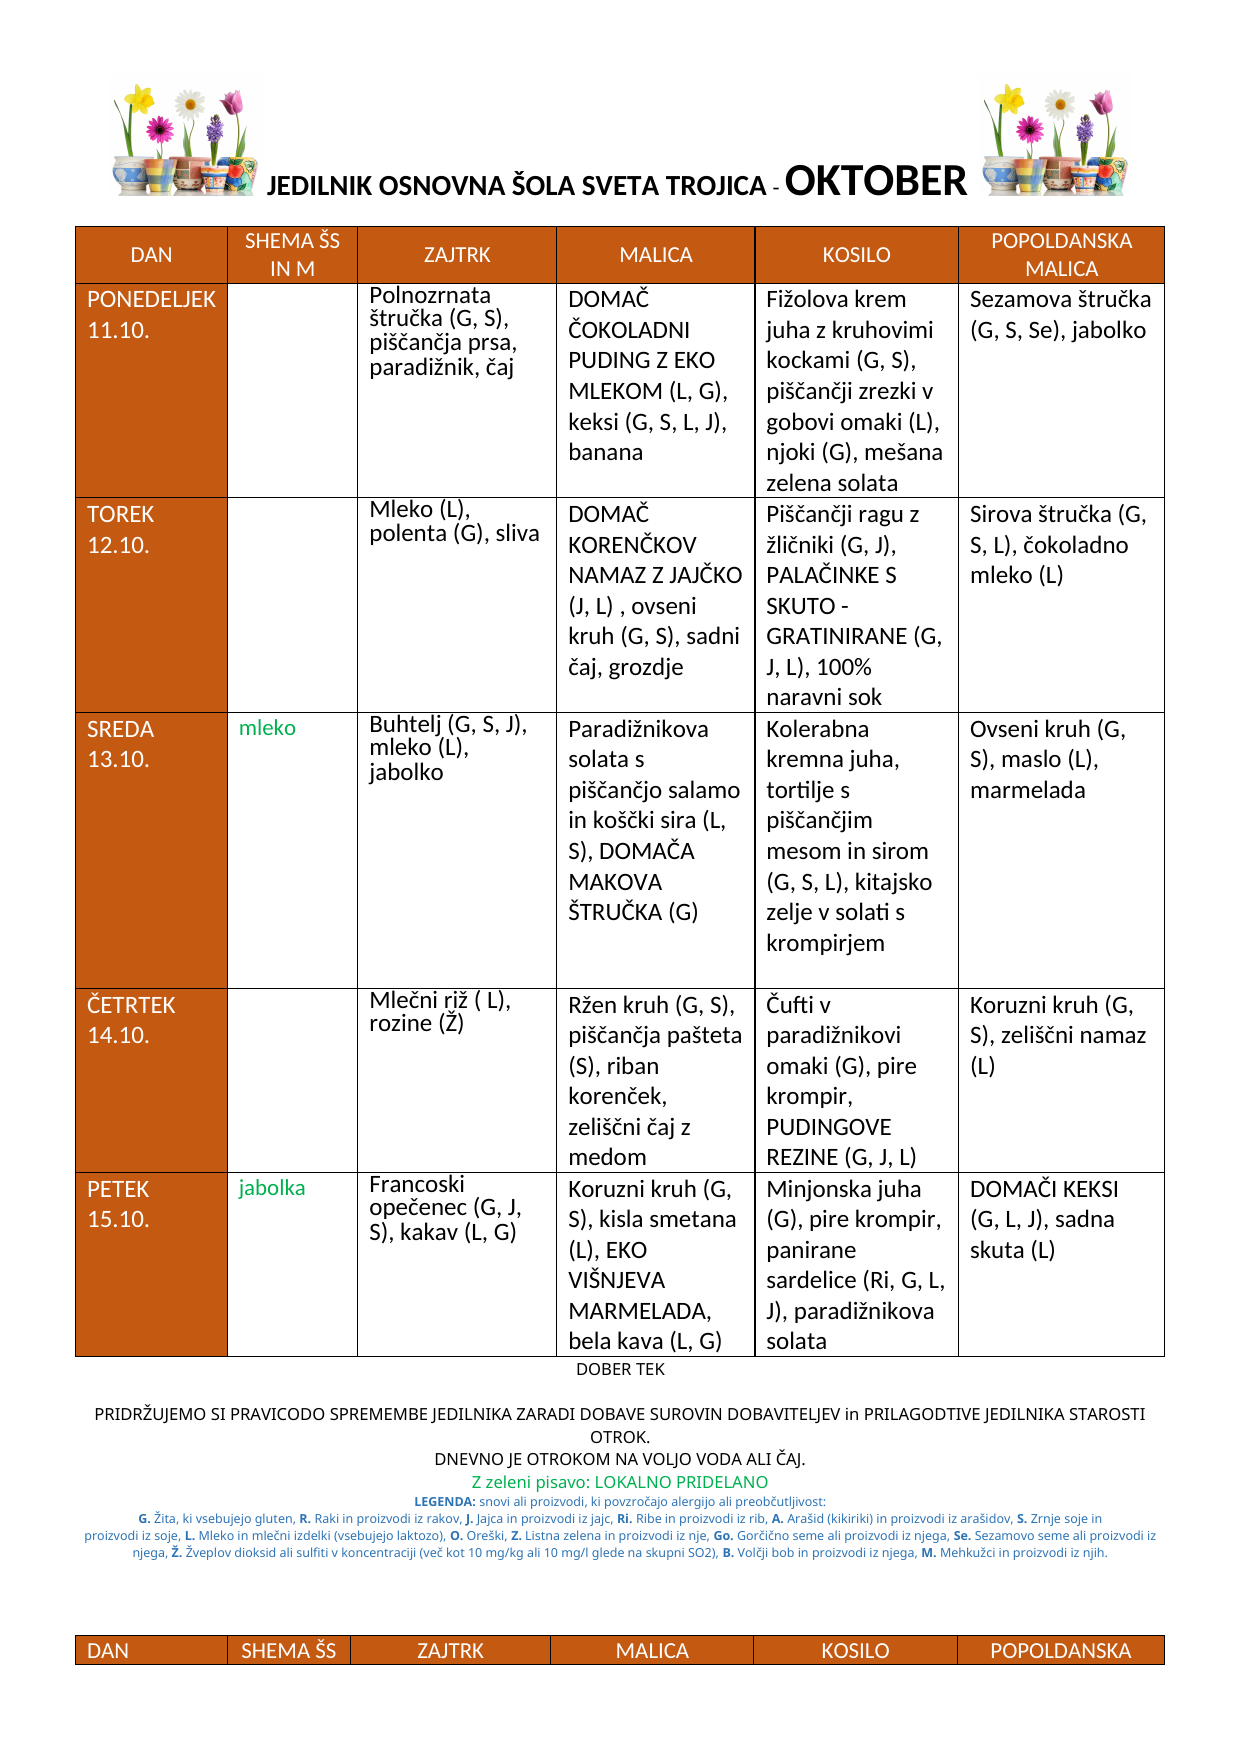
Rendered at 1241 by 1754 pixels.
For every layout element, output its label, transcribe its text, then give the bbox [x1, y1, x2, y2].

table_cell Buhtelj (G, S, J), mleko (L), jabolko [358, 713, 556, 988]
table_cell Mlečni riž ( L), rozine (Ž) [358, 989, 556, 1172]
table_cell [228, 989, 357, 1172]
table_cell mleko [228, 713, 357, 988]
table_cell Ovseni kruh (G, S), maslo (L), marmelada [959, 713, 1164, 988]
table_cell DOMAČ ČOKOLADNI PUDING Z EKO MLEKOM (L, G), keksi (G, S, L, J), banana [557, 284, 754, 497]
text DOBER TEK [75, 1357, 1165, 1380]
table_header POPOLDANSKA MALICA [959, 227, 1164, 283]
picture [108, 73, 262, 196]
table_cell Francoski opečenec (G, J, S), kakav (L, G) [358, 1173, 556, 1356]
table_cell TOREK 12.10. [76, 498, 227, 712]
table_header SHEMA ŠS IN M [228, 227, 357, 283]
table_cell [228, 284, 357, 497]
table_cell Koruzni kruh (G, S), zeliščni namaz (L) [959, 989, 1164, 1172]
table_cell Polnozrnata štručka (G, S), piščančja prsa, paradižnik, čaj [358, 284, 556, 497]
table_header KOSILO [756, 227, 958, 283]
table_cell DOMAČ KORENČKOV NAMAZ Z JAJČKO (J, L) , ovseni kruh (G, S), sadni čaj, grozdje [557, 498, 754, 712]
table_header POPOLDANSKA MALICA [958, 1636, 1164, 1664]
table_header DAN [76, 1636, 227, 1664]
table_cell PONEDELJEK 11.10. [76, 284, 227, 497]
table_cell Ržen kruh (G, S), piščančja pašteta (S), riban korenček, zeliščni čaj z medom [557, 989, 754, 1172]
table_cell [228, 498, 357, 712]
table_cell Piščančji ragu z žličniki (G, J), PALAČINKE S SKUTO -GRATINIRANE (G, J, L), 100% naravni sok [756, 498, 958, 712]
text G. Žita, ki vsebujejo gluten, R. Raki in proizvodi iz rakov, J. Jajca in proizvodi iz jajc, Ri. Ribe in proizvodi iz rib, A. Arašid (kikiriki) in proizvodi iz arašidov, S. Zrnje soje in [75, 1510, 1165, 1527]
table_cell Sezamova štručka (G, S, Se), jabolko [959, 284, 1164, 497]
table_cell Fižolova krem juha z kruhovimi kockami (G, S), piščančji zrezki v gobovi omaki (L), njoki (G), mešana zelena solata [756, 284, 958, 497]
table_cell PETEK 15.10. [76, 1173, 227, 1356]
table_cell Sirova štručka (G, S, L), čokoladno mleko (L) [959, 498, 1164, 712]
table_cell Paradižnikova solata s piščančjo salamo in koščki sira (L, S), DOMAČA MAKOVA ŠTRUČKA (G) [557, 713, 754, 988]
table_header ZAJTRK [358, 227, 556, 283]
table_cell SREDA 13.10. [76, 713, 227, 988]
table_header MALICA [557, 227, 754, 283]
table_cell DOMAČI KEKSI (G, L, J), sadna skuta (L) [959, 1173, 1164, 1356]
table_cell Čufti v paradižnikovi omaki (G), pire krompir, PUDINGOVE REZINE (G, J, L) [756, 989, 958, 1172]
table_header KOSILO [754, 1636, 957, 1664]
text PRIDRŽUJEMO SI PRAVICODO SPREMEMBE JEDILNIKA ZARADI DOBAVE SUROVIN DOBAVITELJEV in PRILAGODTIVE JEDILNIKA STAROSTI OTROK. [75, 1402, 1165, 1448]
table_cell Minjonska juha (G), pire krompir, panirane sardelice (Ri, G, L, J), paradižnikova solata [756, 1173, 958, 1356]
text LEGENDA: snovi ali proizvodi, ki povzročajo alergijo ali preobčutljivost: [75, 1493, 1165, 1510]
picture [978, 73, 1132, 196]
table_cell jabolka [228, 1173, 357, 1356]
table_cell Mleko (L), polenta (G), sliva [358, 498, 556, 712]
table_cell Kolerabna kremna juha, tortilje s piščančjim mesom in sirom (G, S, L), kitajsko zelje v solati s krompirjem [756, 713, 958, 988]
text DNEVNO JE OTROKOM NA VOLJO VODA ALI ČAJ. [75, 1448, 1165, 1471]
table_header SHEMA ŠS IN M [228, 1636, 350, 1664]
text Z zeleni pisavo: LOKALNO PRIDELANO [75, 1471, 1165, 1493]
text proizvodi iz soje, L. Mleko in mlečni izdelki (vsebujejo laktozo), O. Oreški, Z. Listna zelena in proizvodi iz nje, Go. Gorčično seme ali proizvodi iz njega, Se. Sezamovo seme ali proizvodi iz njega, Ž. Žveplov dioksid ali sulfiti v koncentraciji (več kot 10 mg/kg ali 10 mg/l glede na skupni SO2), B. Volčji bob in proizvodi iz njega, M. Mehkužci in proizvodi iz njih. [75, 1527, 1165, 1562]
table_header MALICA [551, 1636, 753, 1664]
table_header ZAJTRK [351, 1636, 550, 1664]
table_cell Koruzni kruh (G, S), kisla smetana (L), EKO VIŠNJEVA MARMELADA, bela kava (L, G) [557, 1173, 754, 1356]
table_cell ČETRTEK 14.10. [76, 989, 227, 1172]
table_header DAN [76, 227, 227, 283]
